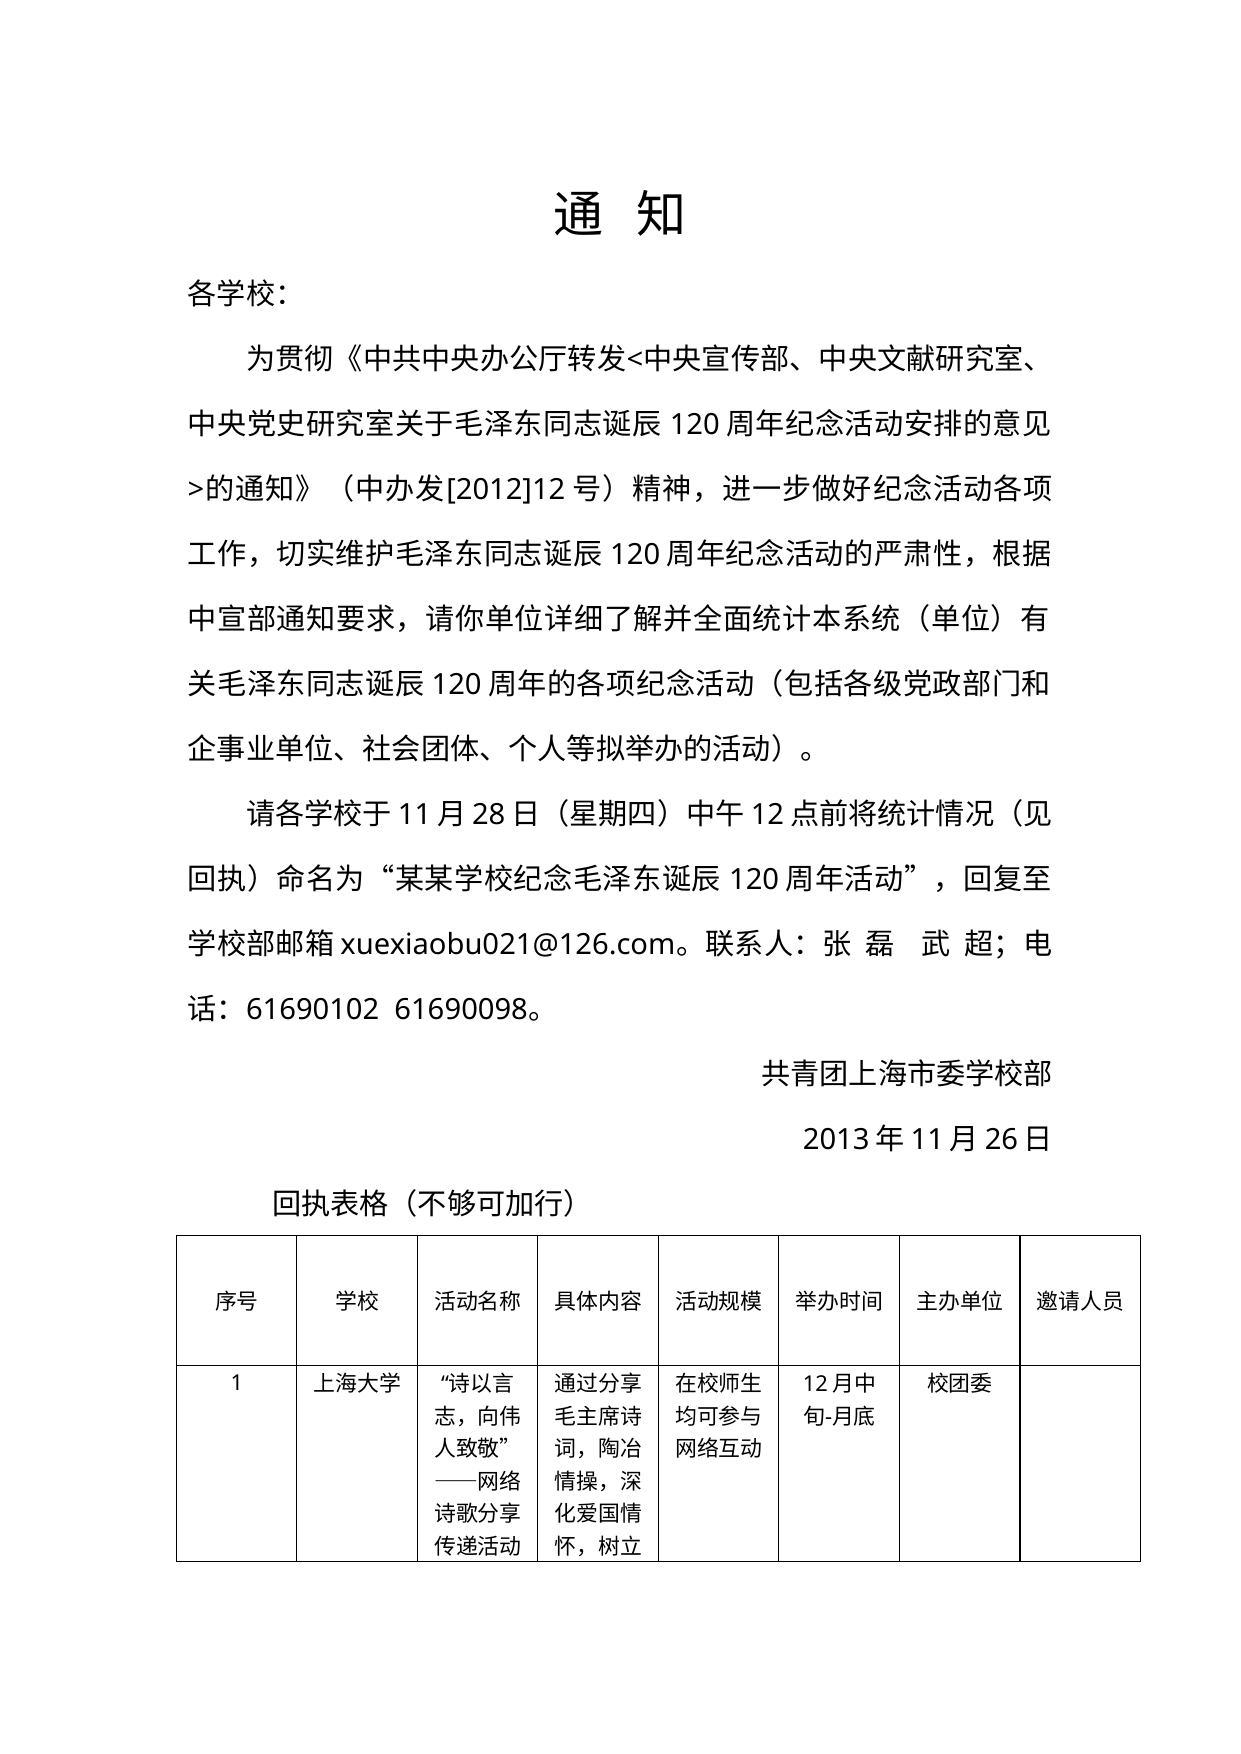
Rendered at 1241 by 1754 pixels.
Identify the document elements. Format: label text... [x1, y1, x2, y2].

text 回执表格（不够可加行） [187, 1169, 1053, 1234]
table_cell [1021, 1366, 1140, 1561]
table_cell 校团委 [900, 1366, 1019, 1561]
text 通 知 [187, 162, 1053, 259]
text 为贯彻《中共中央办公厅转发<中央宣传部、中央文献研究室、中央党史研究室关于毛泽东同志诞辰120周年纪念活动安排的意见>的通知》（中办发[2012]12号）精神，进一步做好纪念活动各项工作，切实维护毛泽东同志诞辰120周年纪念活动的严肃性，根据中宣部通知要求，请你单位详细了解并全面统计本系统（单位）有关毛泽东同志诞辰120周年的各项纪念活动（包括各级党政部门和企事业单位、社会团体、个人等拟举办的活动）。 [187, 324, 1053, 779]
text 2013年11月26日 [187, 1104, 1053, 1169]
text 共青团上海市委学校部 [187, 1039, 1053, 1104]
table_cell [418, 1366, 537, 1561]
table_cell 上海大学 [297, 1366, 417, 1561]
table_header 序号 [177, 1236, 296, 1365]
text 各学校： [187, 259, 1053, 324]
table_header 举办时间 [779, 1236, 899, 1365]
table_cell 1 [177, 1366, 296, 1561]
table_cell 在校师生均可参与网络互动 [659, 1366, 778, 1561]
text 请各学校于11月28日（星期四）中午12点前将统计情况（见回执）命名为“某某学校纪念毛泽东诞辰120周年活动”，回复至学校部邮箱xuexiaobu021@126.com。联系人：张 磊 武 超；电 话：61690102 61690098。 [187, 779, 1053, 1039]
table_header 活动规模 [659, 1236, 778, 1365]
table_header 学校 [297, 1236, 417, 1365]
table_header 具体内容 [538, 1236, 658, 1365]
table_header 邀请人员 [1021, 1236, 1140, 1365]
table_header 活动名称 [418, 1236, 537, 1365]
table_header 主办单位 [900, 1236, 1019, 1365]
table_cell 12月中旬-月底 [779, 1366, 899, 1561]
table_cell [538, 1366, 658, 1561]
